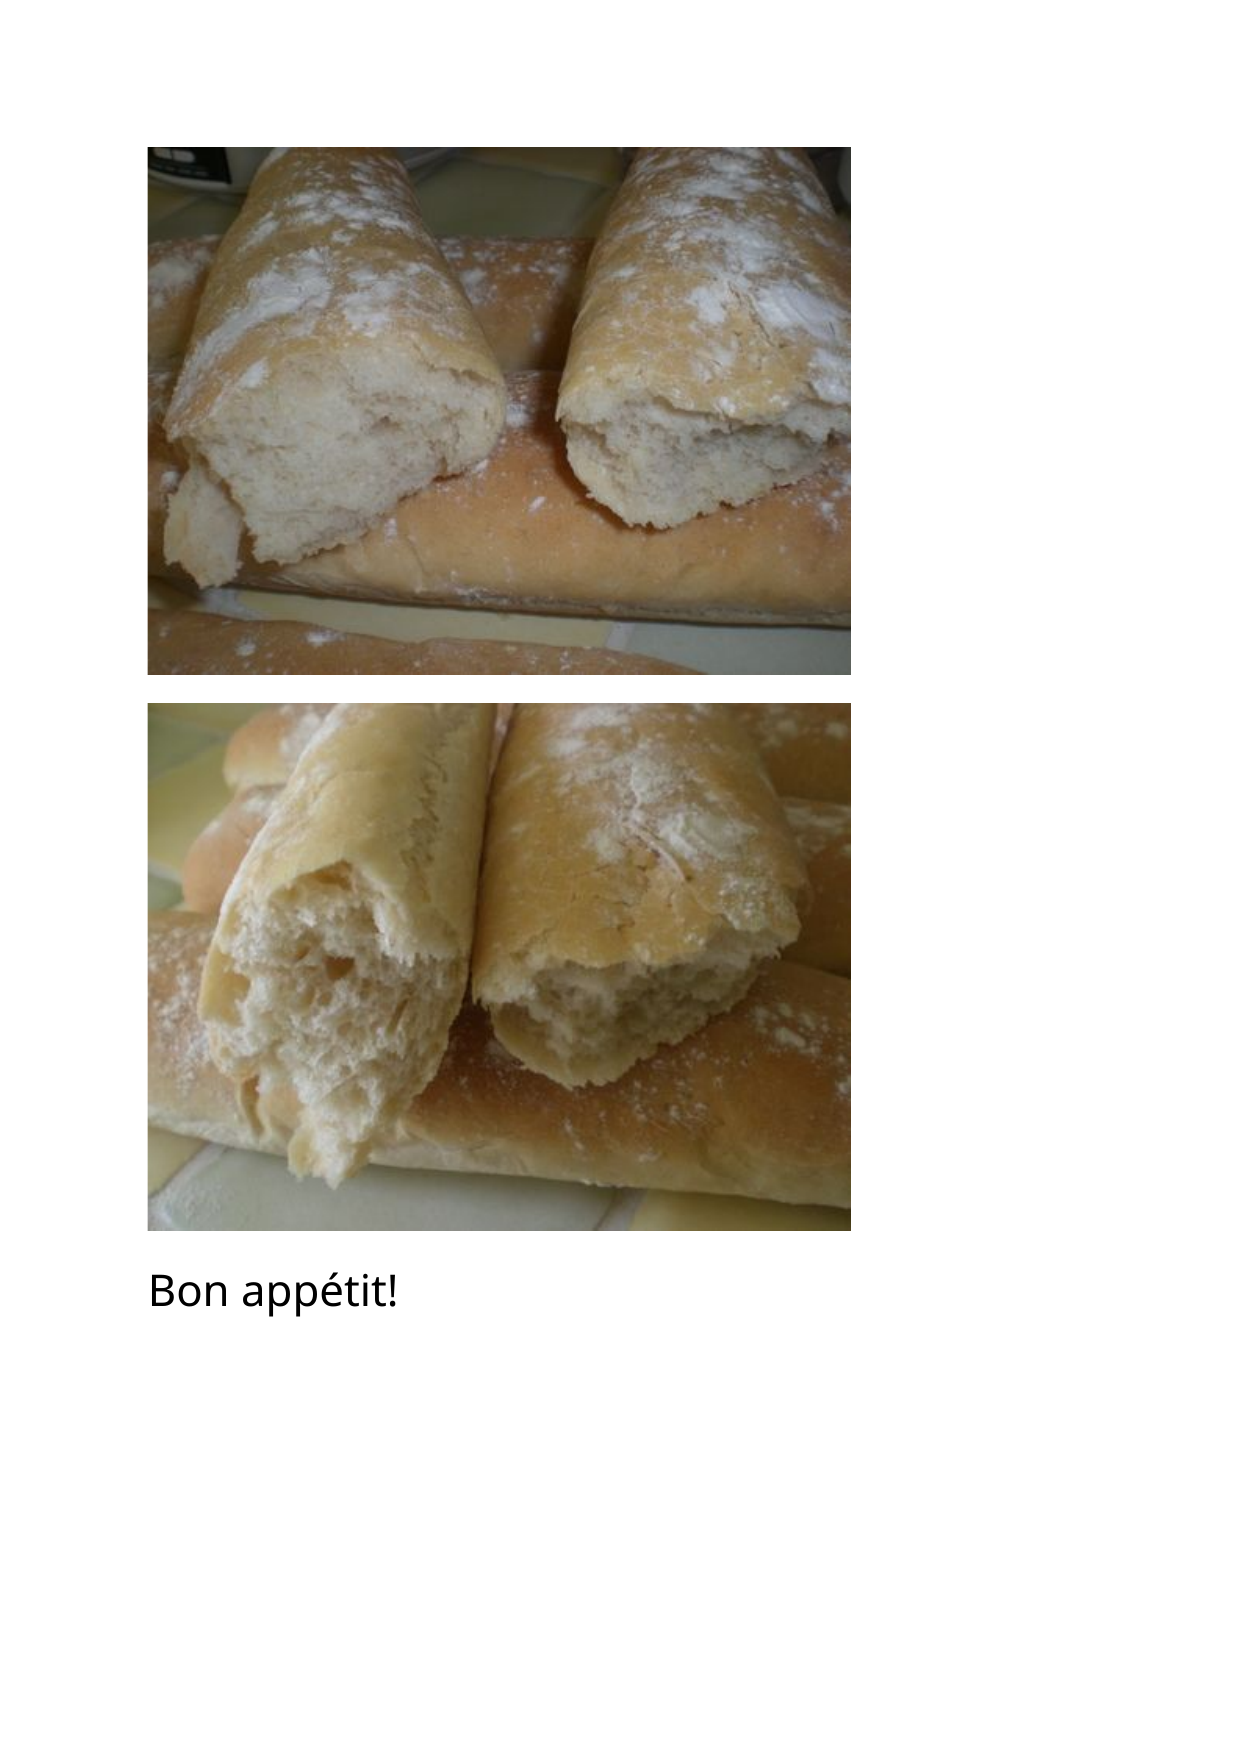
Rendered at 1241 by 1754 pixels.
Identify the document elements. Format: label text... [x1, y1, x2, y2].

picture [147, 147, 851, 675]
picture [147, 703, 851, 1231]
text Bon appétit! [148, 1259, 1093, 1319]
